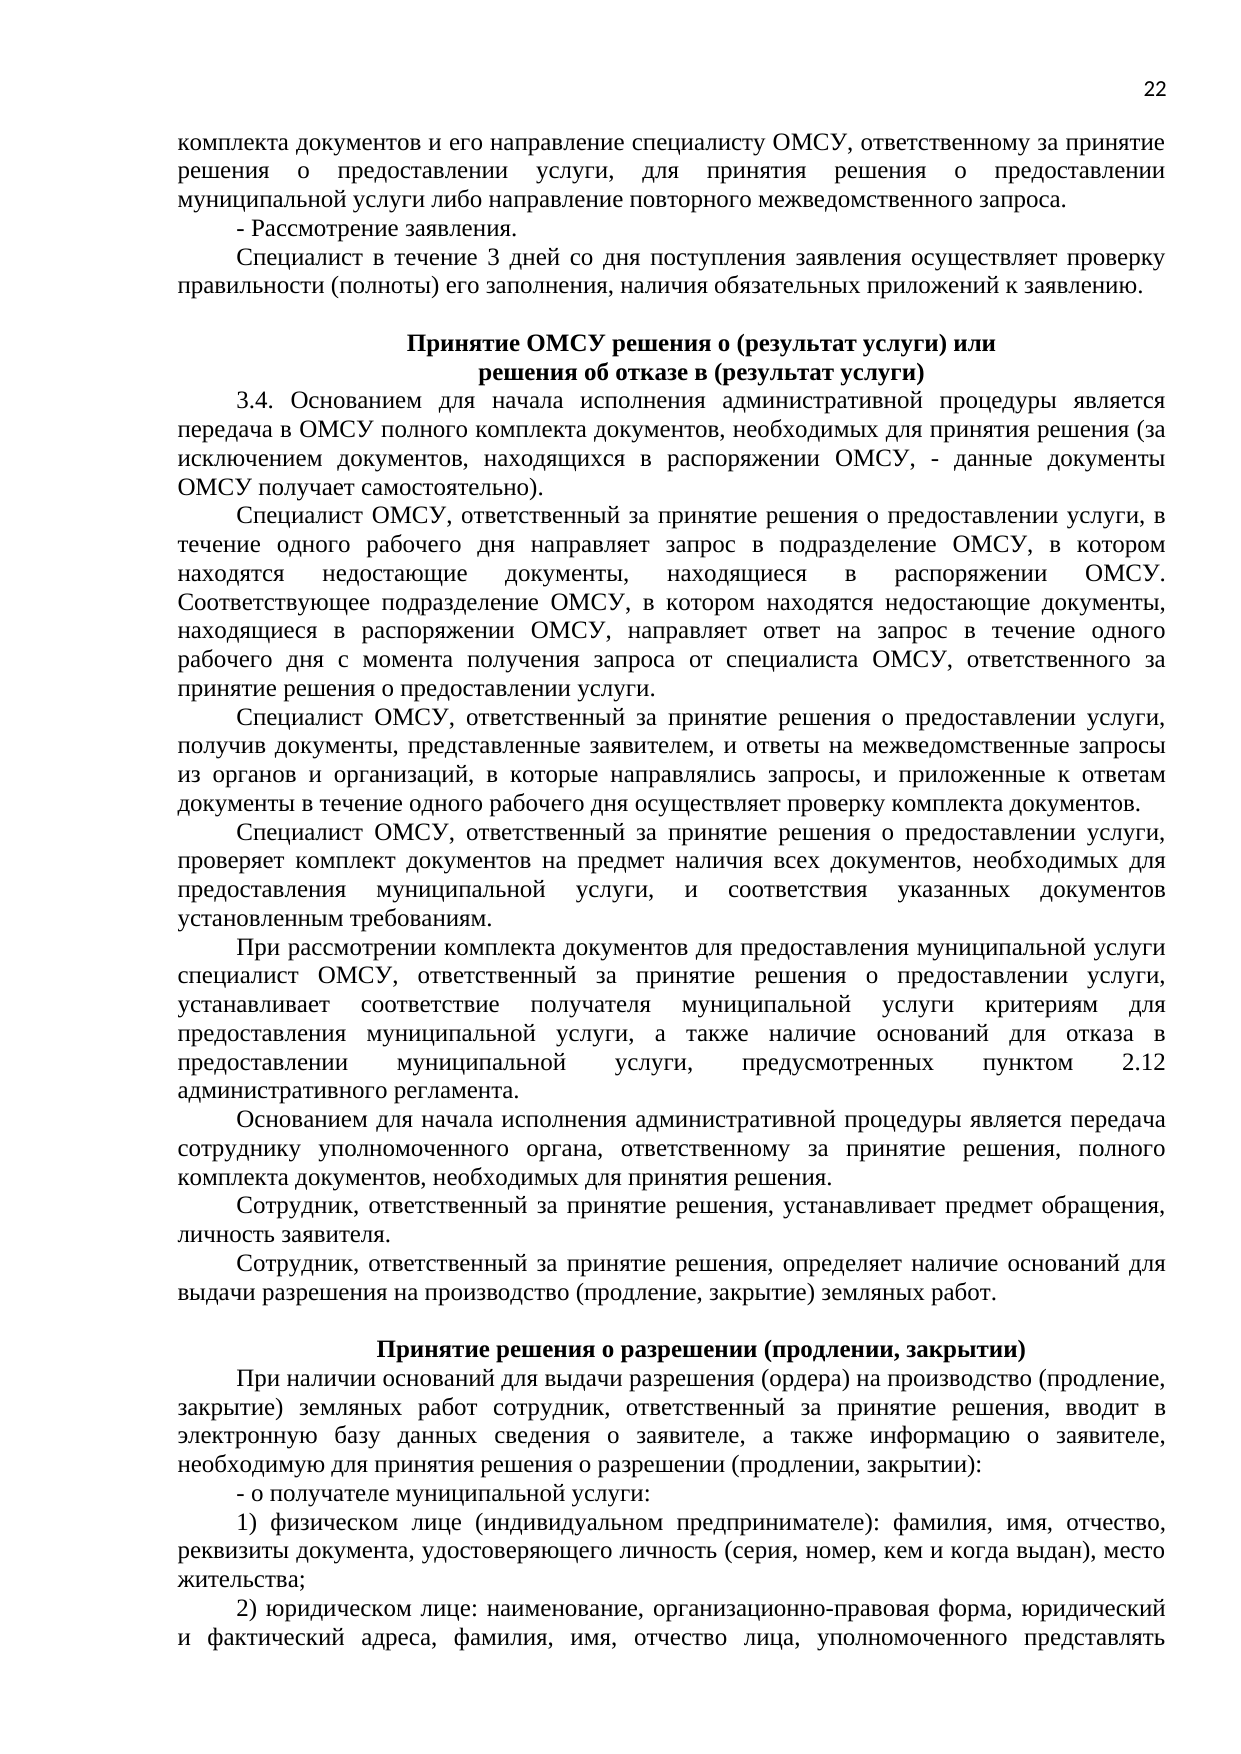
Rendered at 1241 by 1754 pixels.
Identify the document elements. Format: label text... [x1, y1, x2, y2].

text 3.4. Основанием для начала исполнения административной процедуры является передача в ОМСУ полного комплекта документов, необходимых для принятия решения (за исключением документов, находящихся в распоряжении ОМСУ, - данные документы ОМСУ получает самостоятельно). [177, 385, 1167, 500]
text Принятие решения о разрешении (продлении, закрытии) [177, 1334, 1167, 1363]
text решения об отказе в (результат услуги) [177, 357, 1167, 385]
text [177, 1593, 1167, 1650]
text Сотрудник, ответственный за принятие решения, определяет наличие оснований для выдачи разрешения на производство (продление, закрытие) земляных работ. [177, 1248, 1167, 1305]
text Основанием для начала исполнения административной процедуры является передача сотруднику уполномоченного органа, ответственному за принятие решения, полного комплекта документов, необходимых для принятия решения. [177, 1104, 1167, 1190]
text Специалист ОМСУ, ответственный за принятие решения о предоставлении услуги, проверяет комплект документов на предмет наличия всех документов, необходимых для предоставления муниципальной услуги, и соответствия указанных документов установленным требованиям. [177, 817, 1167, 932]
text - Рассмотрение заявления. [177, 213, 1167, 242]
text 1) физическом лице (индивидуальном предпринимателе): фамилия, имя, отчество, реквизиты документа, удостоверяющего личность (серия, номер, кем и когда выдан), место жительства; [177, 1507, 1167, 1593]
text Принятие ОМСУ решения о (результат услуги) или [177, 328, 1167, 357]
text Сотрудник, ответственный за принятие решения, устанавливает предмет обращения, личность заявителя. [177, 1190, 1167, 1248]
text Специалист ОМСУ, ответственный за принятие решения о предоставлении услуги, получив документы, представленные заявителем, и ответы на межведомственные запросы из органов и организаций, в которые направлялись запросы, и приложенные к ответам документы в течение одного рабочего дня осуществляет проверку комплекта документов. [177, 702, 1167, 817]
text При наличии оснований для выдачи разрешения (ордера) на производство (продление, закрытие) земляных работ сотрудник, ответственный за принятие решения, вводит в электронную базу данных сведения о заявителе, а также информацию о заявителе, необходимую для принятия решения о разрешении (продлении, закрытии): [177, 1363, 1167, 1478]
text При рассмотрении комплекта документов для предоставления муниципальной услуги специалист ОМСУ, ответственный за принятие решения о предоставлении услуги, устанавливает соответствие получателя муниципальной услуги критериям для предоставления муниципальной услуги, а также наличие оснований для отказа в предоставлении муниципальной услуги, предусмотренных пунктом 2.12 административного регламента. [177, 932, 1167, 1104]
text Специалист ОМСУ, ответственный за принятие решения о предоставлении услуги, в течение одного рабочего дня направляет запрос в подразделение ОМСУ, в котором находятся недостающие документы, находящиеся в распоряжении ОМСУ. Соответствующее подразделение ОМСУ, в котором находятся недостающие документы, находящиеся в распоряжении ОМСУ, направляет ответ на запрос в течение одного рабочего дня с момента получения запроса от специалиста ОМСУ, ответственного за принятие решения о предоставлении услуги. [177, 500, 1167, 702]
text Специалист в течение 3 дней со дня поступления заявления осуществляет проверку правильности (полноты) его заполнения, наличия обязательных приложений к заявлению. [177, 242, 1167, 299]
text - о получателе муниципальной услуги: [177, 1478, 1167, 1507]
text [177, 127, 1167, 213]
